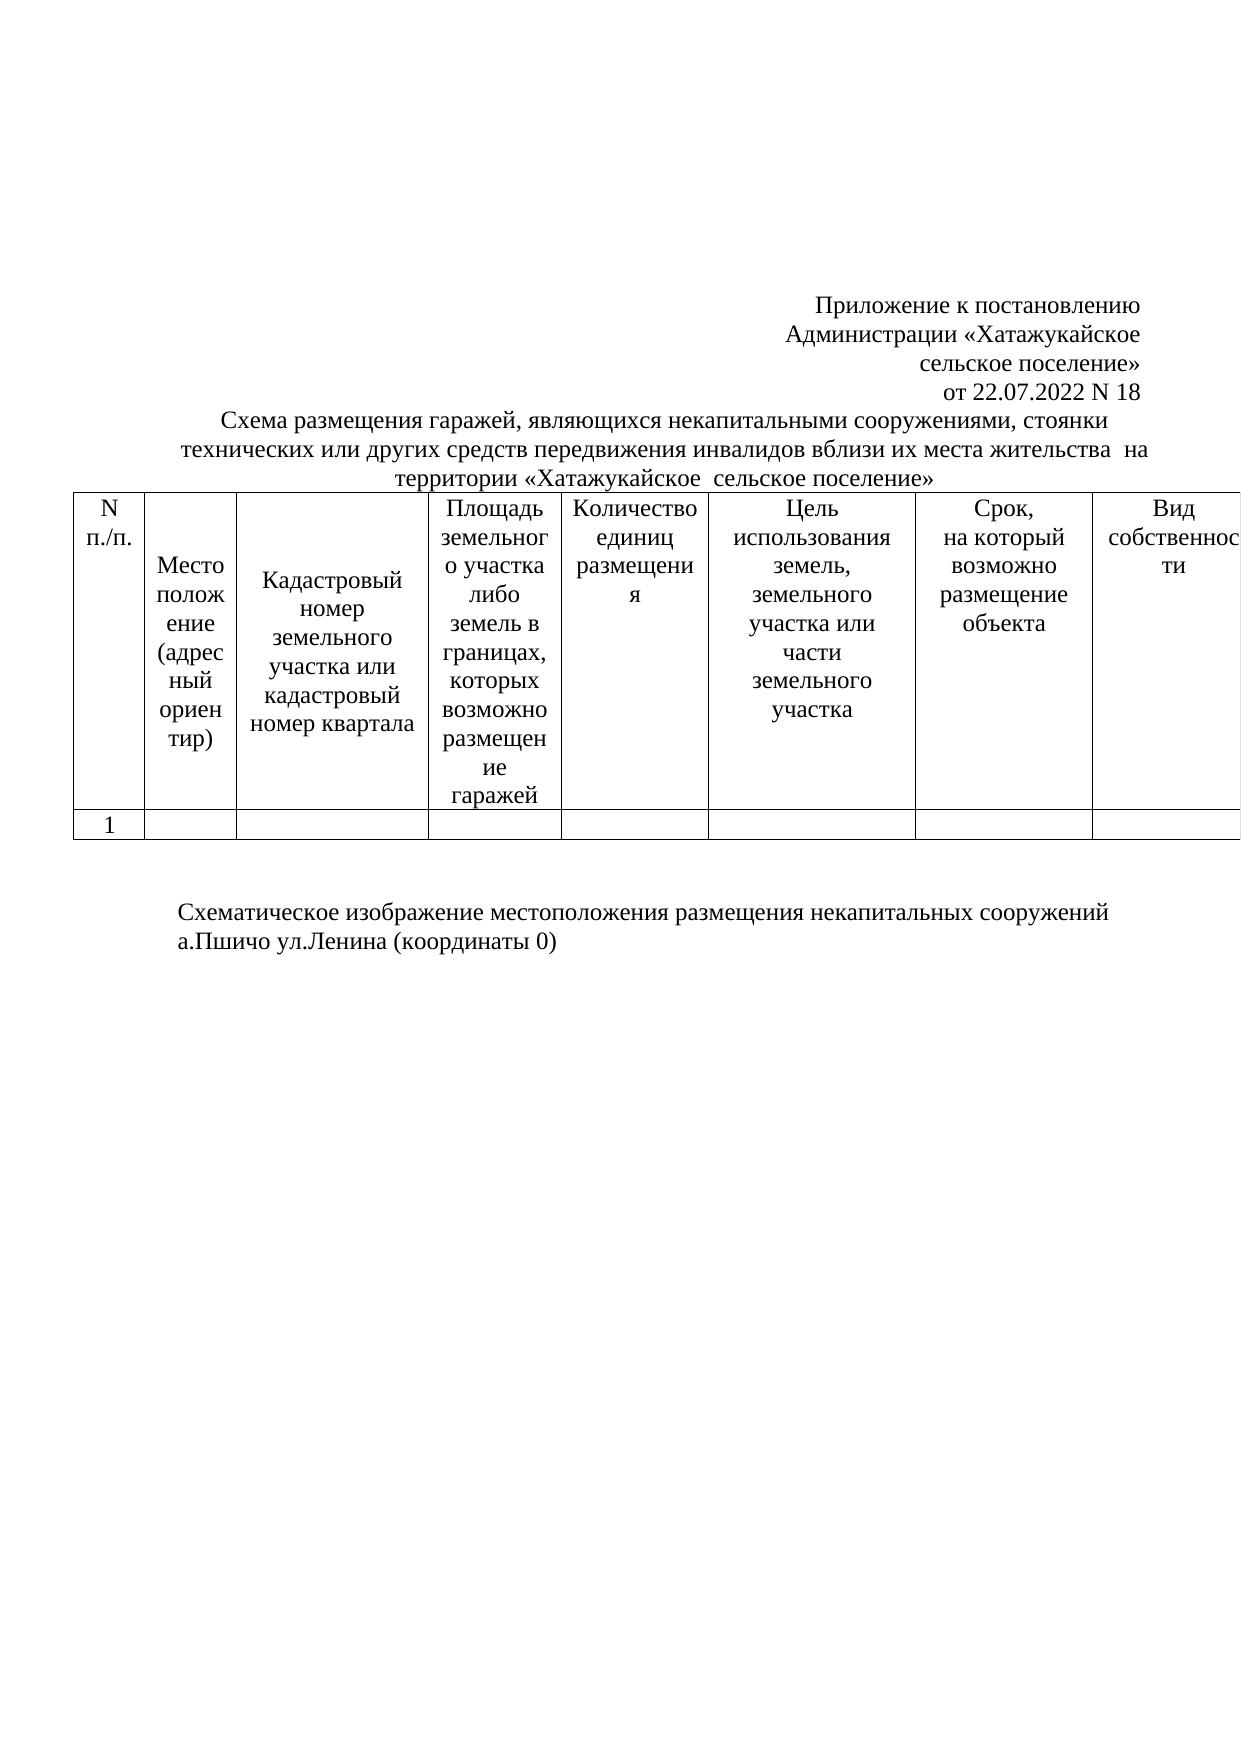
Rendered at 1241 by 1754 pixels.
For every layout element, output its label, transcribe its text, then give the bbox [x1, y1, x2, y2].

table_header Срок, на который возможно размещение объекта [916, 493, 1092, 809]
table_header Кадастровый номер земельного участка или кадастровый номер квартала [237, 493, 428, 809]
table_header Вид собственности [1093, 493, 1240, 809]
text а.Пшичо ул.Ленина (координаты 0) [177, 926, 1152, 955]
table_header N п./п. [74, 493, 144, 809]
table_cell [145, 810, 236, 839]
table_cell [562, 810, 708, 839]
text Схема размещения гаражей, являющихся некапитальными сооружениями, стоянки технических или других средств передвижения инвалидов вблизи их места жительства на территории «Хатажукайское сельское поселение» [177, 406, 1152, 492]
table_cell от 22.07.2022 N 18 [669, 377, 1152, 406]
text Схематическое изображение местоположения размещения некапитальных сооружений [177, 897, 1152, 926]
table_cell [916, 810, 1092, 839]
table_header Площадь земельного участка либо земель в границах, которых возможно размещение гаражей [429, 493, 561, 809]
table_header Местоположение (адресный ориентир) [145, 493, 236, 809]
table_header Количество единиц размещения [562, 493, 708, 809]
table_cell [237, 810, 428, 839]
table_cell 1 [74, 810, 144, 839]
table_header Приложение к постановлению Администрации «Хатажукайское сельское поселение» [669, 118, 1152, 377]
table_cell [429, 810, 561, 839]
table_cell [709, 810, 915, 839]
table_cell [1093, 810, 1240, 839]
table_header Цель использования земель, земельного участка или части земельного участка [709, 493, 915, 809]
